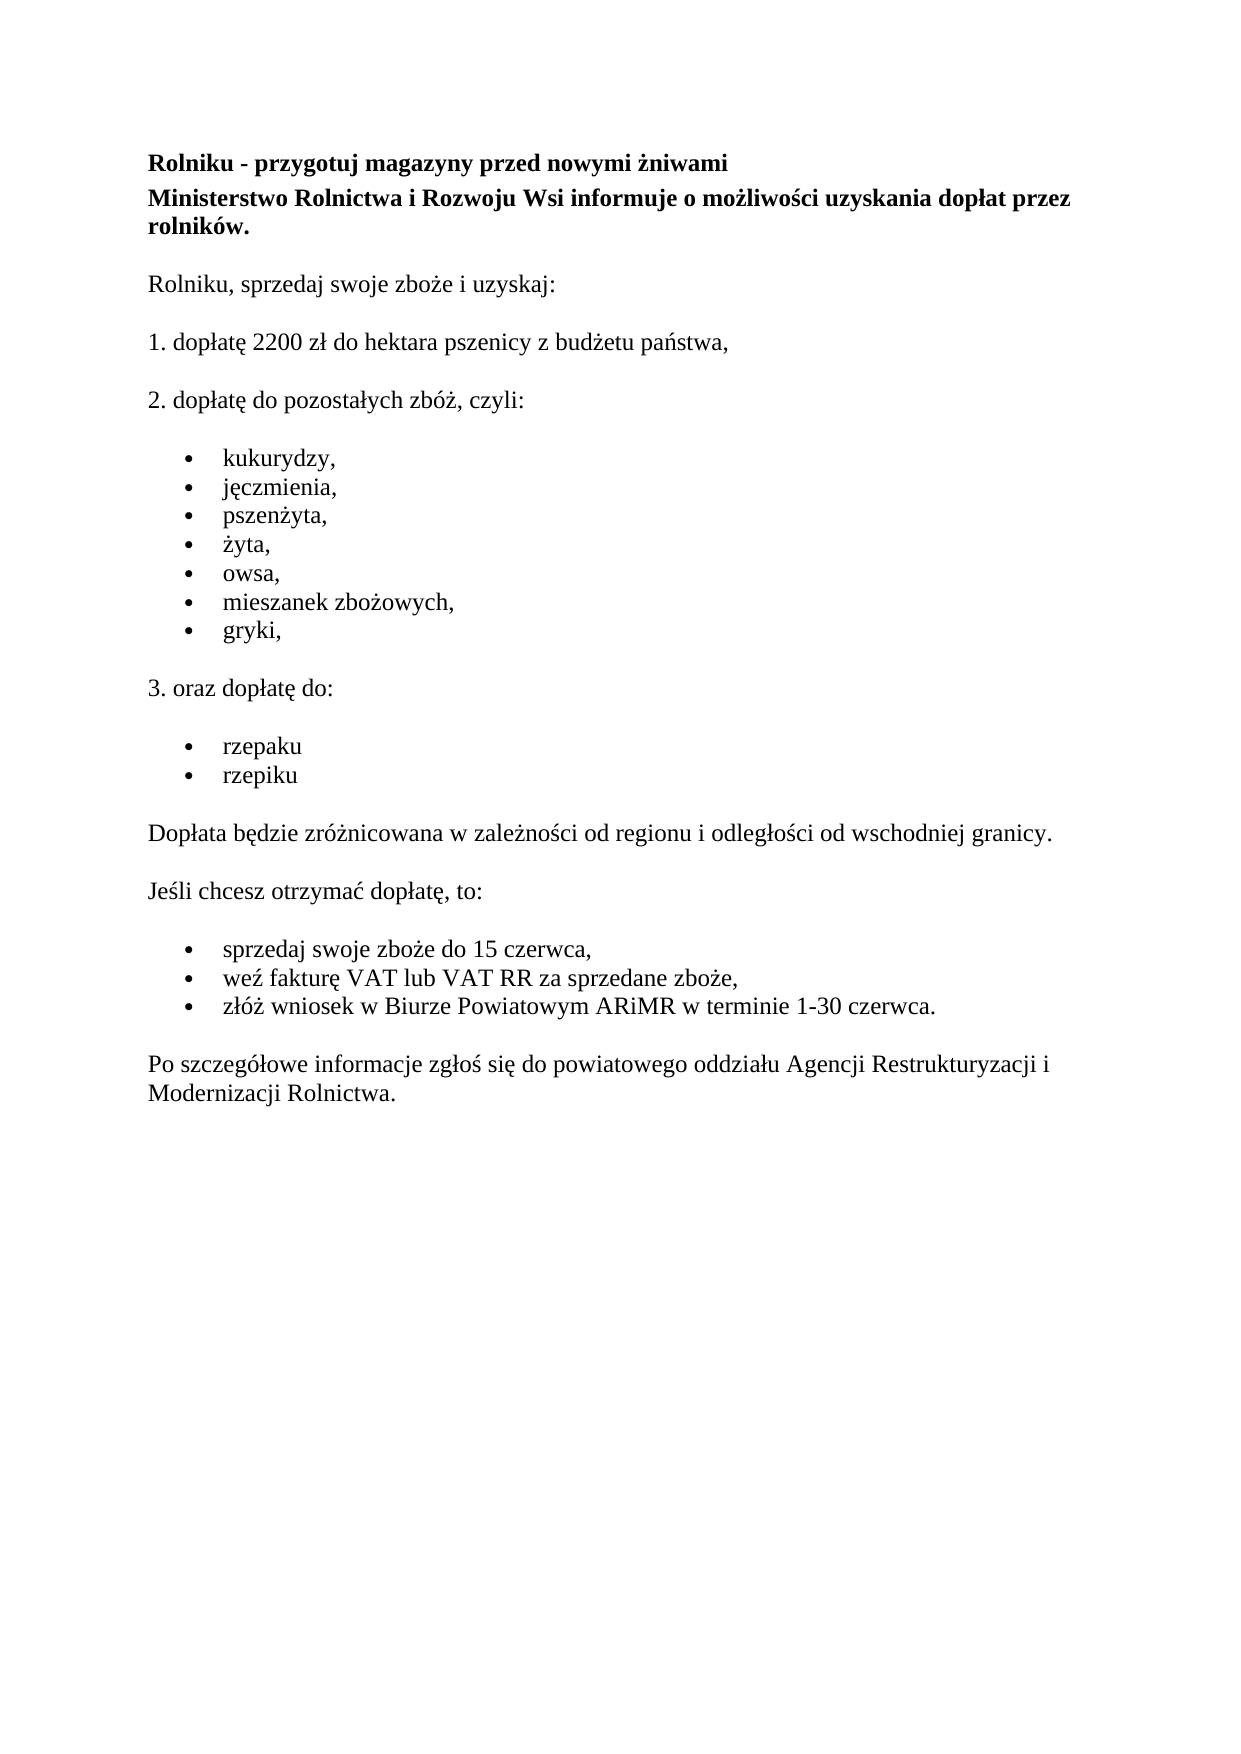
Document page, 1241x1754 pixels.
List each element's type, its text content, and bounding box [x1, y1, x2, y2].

list złóż wniosek w Biurze Powiatowym ARiMR w terminie 1-30 czerwca. [185, 991, 1093, 1020]
list gryki, [185, 616, 1093, 644]
text Po szczegółowe informacje zgłoś się do powiatowego oddziału Agencji Restrukturyzacji i Modernizacji Rolnictwa. [148, 1049, 1093, 1107]
list jęczmienia, [185, 472, 1093, 501]
text Ministerstwo Rolnictwa i Rozwoju Wsi informuje o możliwości uzyskania dopłat przez rolników. [148, 183, 1093, 240]
list weź fakturę VAT lub VAT RR za sprzedane zboże, [185, 963, 1093, 991]
text Dopłata będzie zróżnicowana w zależności od regionu i odległości od wschodniej granicy. [148, 818, 1093, 847]
list pszenżyta, [185, 501, 1093, 529]
text Jeśli chcesz otrzymać dopłatę, to: [148, 876, 1093, 905]
list owsa, [185, 558, 1093, 587]
list kukurydzy, [185, 443, 1093, 472]
text Rolniku - przygotuj magazyny przed nowymi żniwami [148, 148, 1093, 176]
list rzepaku [185, 731, 1093, 760]
list żyta, [185, 529, 1093, 558]
text 2. dopłatę do pozostałych zbóż, czyli: [148, 385, 1093, 414]
text 1. dopłatę 2200 zł do hektara pszenicy z budżetu państwa, [148, 327, 1093, 356]
list rzepiku [185, 760, 1093, 789]
list sprzedaj swoje zboże do 15 czerwca, [185, 934, 1093, 963]
list mieszanek zbożowych, [185, 587, 1093, 616]
text Rolniku, sprzedaj swoje zboże i uzyskaj: [148, 269, 1093, 298]
text 3. oraz dopłatę do: [148, 673, 1093, 702]
